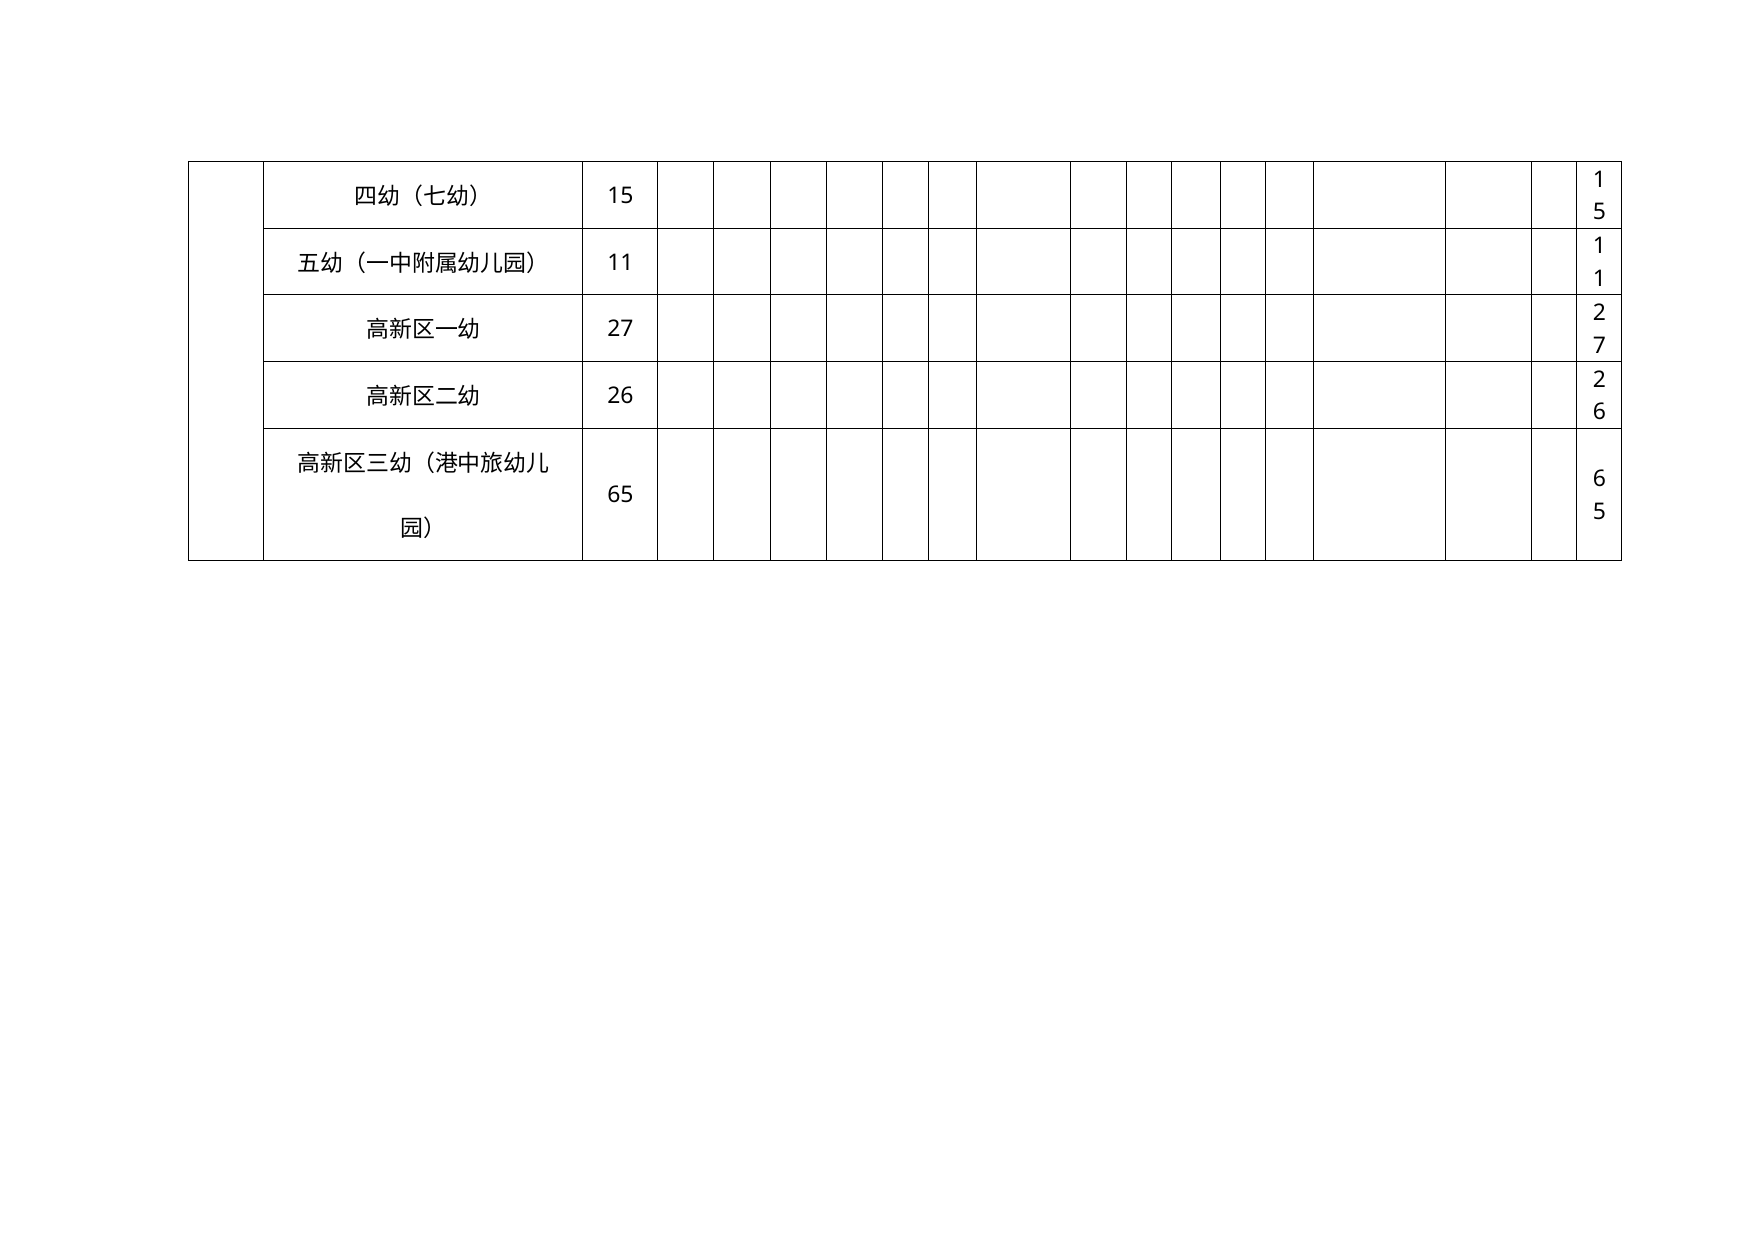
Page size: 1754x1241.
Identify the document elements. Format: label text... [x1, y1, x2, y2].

table_cell [1172, 295, 1220, 361]
table_cell [1127, 362, 1171, 427]
table_cell [827, 229, 882, 294]
table_cell [1071, 229, 1126, 294]
table_cell [1127, 429, 1171, 560]
table_cell [1071, 162, 1126, 227]
table_cell [1071, 295, 1126, 361]
table_cell [883, 162, 928, 227]
table_cell [929, 229, 976, 294]
table_cell [658, 429, 713, 560]
table_cell [977, 429, 1070, 560]
table_cell [929, 429, 976, 560]
table_cell [883, 229, 928, 294]
table_cell 高新区一幼 [264, 295, 582, 361]
table_cell [1127, 229, 1171, 294]
table_cell [771, 429, 826, 560]
table_cell [1532, 162, 1576, 227]
table_cell [977, 295, 1070, 361]
table_cell [1532, 295, 1576, 361]
table_cell [1127, 162, 1171, 227]
table_cell [1446, 295, 1531, 361]
table_cell [1446, 429, 1531, 560]
table_cell [883, 362, 928, 427]
table_cell [714, 429, 770, 560]
table_cell [1221, 295, 1265, 361]
table_cell [771, 162, 826, 227]
table_cell [1221, 162, 1265, 227]
table_cell [977, 362, 1070, 427]
table_cell [827, 429, 882, 560]
table_cell 26 [1577, 362, 1621, 427]
table_cell [658, 362, 713, 427]
table_cell [1266, 362, 1313, 427]
table_cell 五幼（一中附属幼儿园） [264, 229, 582, 294]
table_cell [827, 162, 882, 227]
table_cell [883, 295, 928, 361]
table_cell [1266, 295, 1313, 361]
table_cell [1172, 229, 1220, 294]
table_cell 高新区二幼 [264, 362, 582, 427]
table_cell [771, 295, 826, 361]
table_cell [714, 295, 770, 361]
table_cell [1221, 429, 1265, 560]
table_cell 15 [1577, 162, 1621, 227]
table_cell [1172, 162, 1220, 227]
table_cell [883, 429, 928, 560]
table_cell 11 [1577, 229, 1621, 294]
table_cell [1221, 362, 1265, 427]
table_cell [977, 162, 1070, 227]
table_cell [771, 229, 826, 294]
table_cell 65 [1577, 429, 1621, 560]
table_cell [977, 229, 1070, 294]
table_cell [929, 295, 976, 361]
table_cell [1314, 162, 1445, 227]
table_cell [1172, 429, 1220, 560]
table_cell [1532, 229, 1576, 294]
table_cell [1314, 229, 1445, 294]
table_cell [1532, 362, 1576, 427]
table_cell 15 [583, 162, 657, 227]
table_cell 26 [583, 362, 657, 427]
table_cell [1221, 229, 1265, 294]
table_cell [1314, 362, 1445, 427]
table_cell [1446, 362, 1531, 427]
table_cell [1446, 162, 1531, 227]
table_cell [1446, 229, 1531, 294]
table_cell [771, 362, 826, 427]
table_cell [658, 229, 713, 294]
table_cell [1172, 362, 1220, 427]
table_cell [929, 162, 976, 227]
table_cell [714, 229, 770, 294]
table_cell [1266, 429, 1313, 560]
table_cell [714, 162, 770, 227]
table_cell [827, 295, 882, 361]
table_cell 65 [583, 429, 657, 560]
table_cell [827, 362, 882, 427]
table_cell [929, 362, 976, 427]
table_cell [658, 295, 713, 361]
table_cell 11 [583, 229, 657, 294]
table_cell [1314, 429, 1445, 560]
table_cell [1266, 162, 1313, 227]
table_cell 27 [1577, 295, 1621, 361]
table_cell 27 [583, 295, 657, 361]
table_cell [1071, 362, 1126, 427]
table_cell 高新区三幼（港中旅幼儿园） [264, 429, 582, 560]
table_cell [1071, 429, 1126, 560]
table_cell [1127, 295, 1171, 361]
table_cell [1532, 429, 1576, 560]
table_cell [1314, 295, 1445, 361]
table_cell [714, 362, 770, 427]
table_cell [1266, 229, 1313, 294]
table_cell [658, 162, 713, 227]
table_cell 四幼（七幼） [264, 162, 582, 227]
